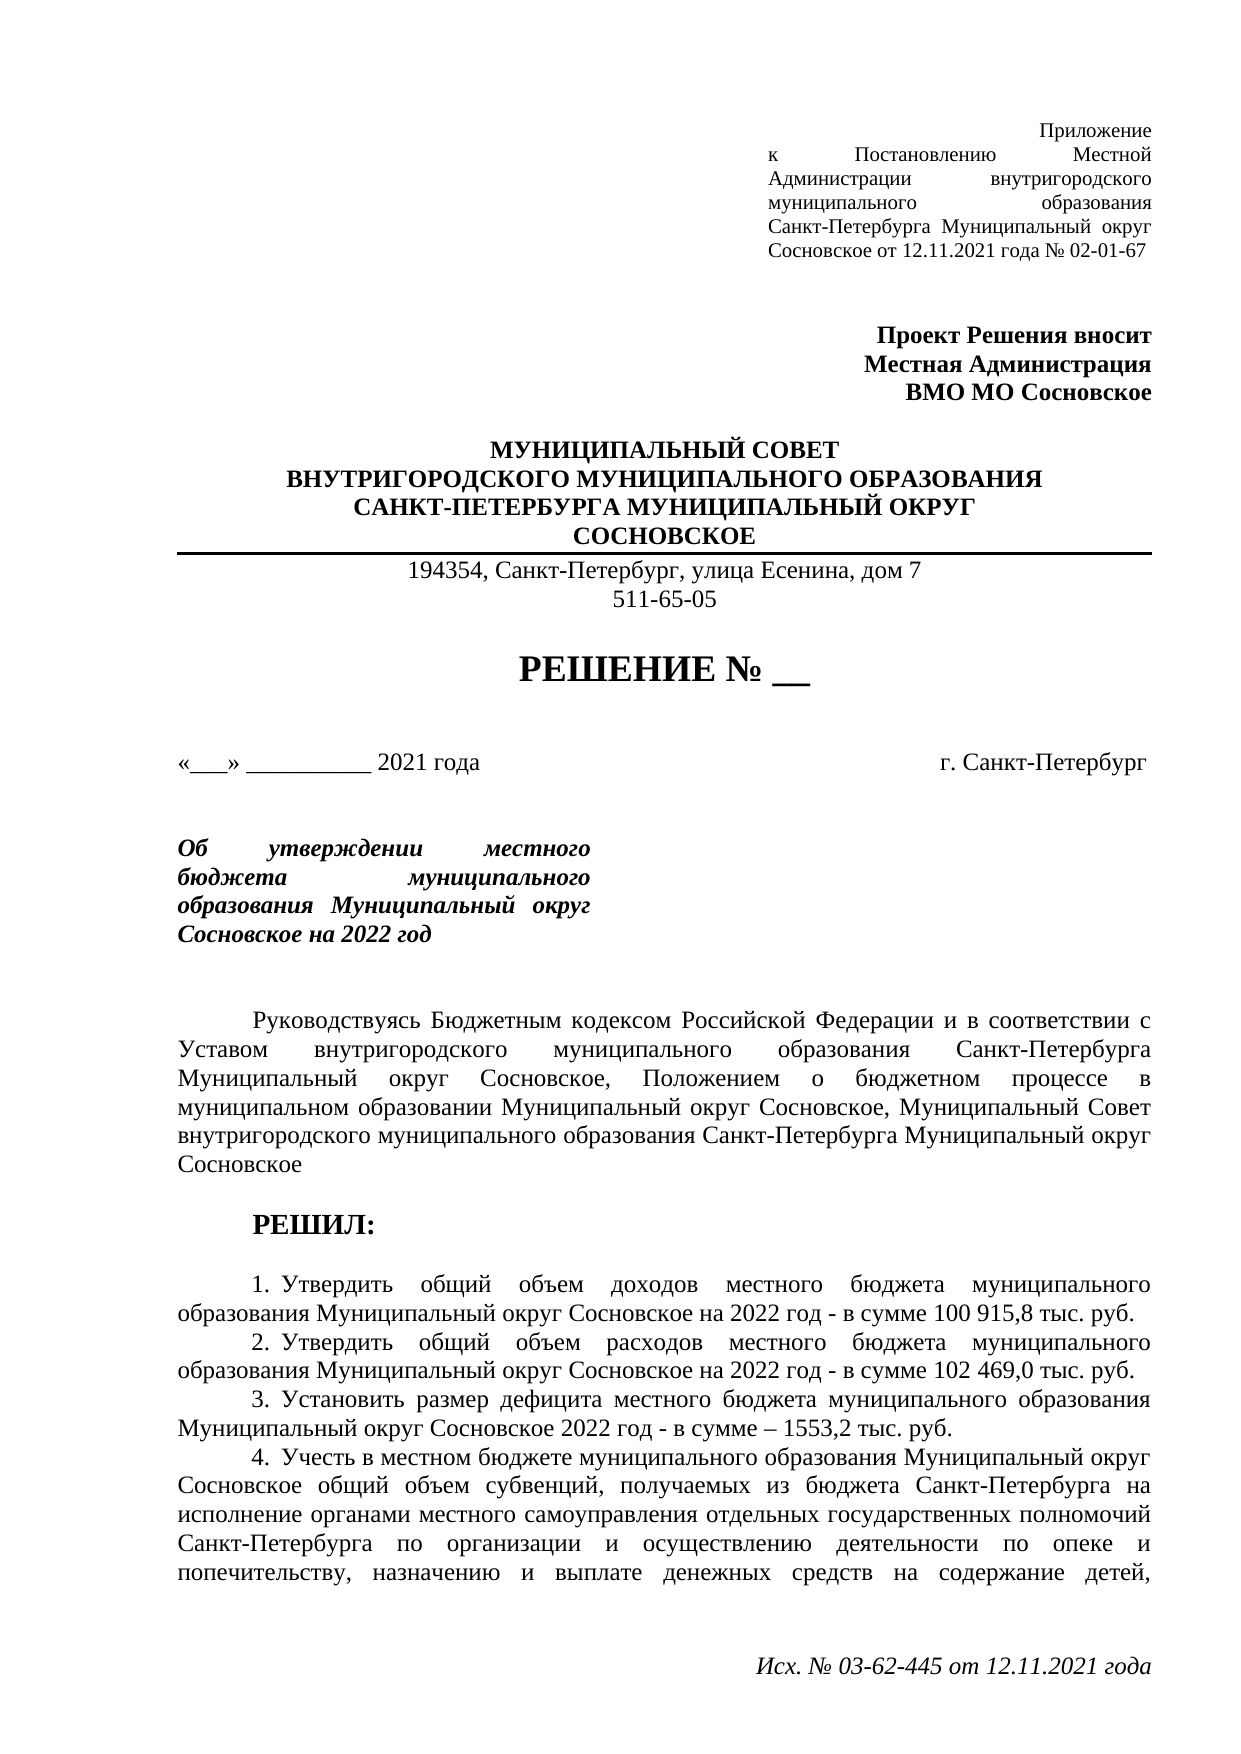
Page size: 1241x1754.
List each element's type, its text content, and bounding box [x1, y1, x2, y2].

text СОСНОВСКОЕ [177, 521, 1152, 552]
text Местная Администрация [177, 349, 1152, 377]
text ВМО МО Сосновское [177, 377, 1152, 406]
text МУНИЦИПАЛЬНЫЙ СОВЕТ [177, 435, 1152, 464]
text «___» __________ 2021 года г. Санкт-Петербург [177, 747, 1152, 776]
text 194354, Санкт-Петербург, улица Есенина, дом 7 [177, 555, 1152, 584]
text 511-65-05 [177, 584, 1152, 613]
text Об утверждении местного бюджета муниципального образования Муниципальный округ Сосновское на 2022 год [177, 833, 591, 948]
text Приложение [797, 118, 1152, 142]
text Проект Решения вносит [177, 320, 1152, 349]
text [177, 1442, 1152, 1585]
text РЕШЕНИЕ № __ [177, 646, 1152, 689]
text 2. Утвердить общий объем расходов местного бюджета муниципального образования Муниципальный округ Сосновское на 2022 год - в сумме 102 469,0 тыс. руб. [177, 1327, 1152, 1384]
text к Постановлению Местной Администрации внутригородского муниципального образования Санкт-Петербурга Муниципальный округ Сосновское от 12.11.2021 года № 02-01-67 [768, 142, 1152, 262]
text 1. Утвердить общий объем доходов местного бюджета муниципального образования Муниципальный округ Сосновское на 2022 год - в сумме 100 915,8 тыс. руб. [177, 1269, 1152, 1327]
text ВНУТРИГОРОДСКОГО МУНИЦИПАЛЬНОГО ОБРАЗОВАНИЯ САНКТ-ПЕТЕРБУРГА МУНИЦИПАЛЬНЫЙ ОКРУГ [177, 464, 1152, 521]
text РЕШИЛ: [177, 1207, 1152, 1240]
text 3. Установить размер дефицита местного бюджета муниципального образования Муниципальный округ Сосновское 2022 год - в сумме – 1553,2 тыс. руб. [177, 1384, 1152, 1442]
text Руководствуясь Бюджетным кодексом Российской Федерации и в соответствии с Уставом внутригородского муниципального образования Санкт-Петербурга Муниципальный округ Сосновское, Положением о бюджетном процессе в муниципальном образовании Муниципальный округ Сосновское, Муниципальный Совет внутригородского муниципального образования Санкт-Петербурга Муниципальный округ Сосновское [177, 1006, 1152, 1178]
